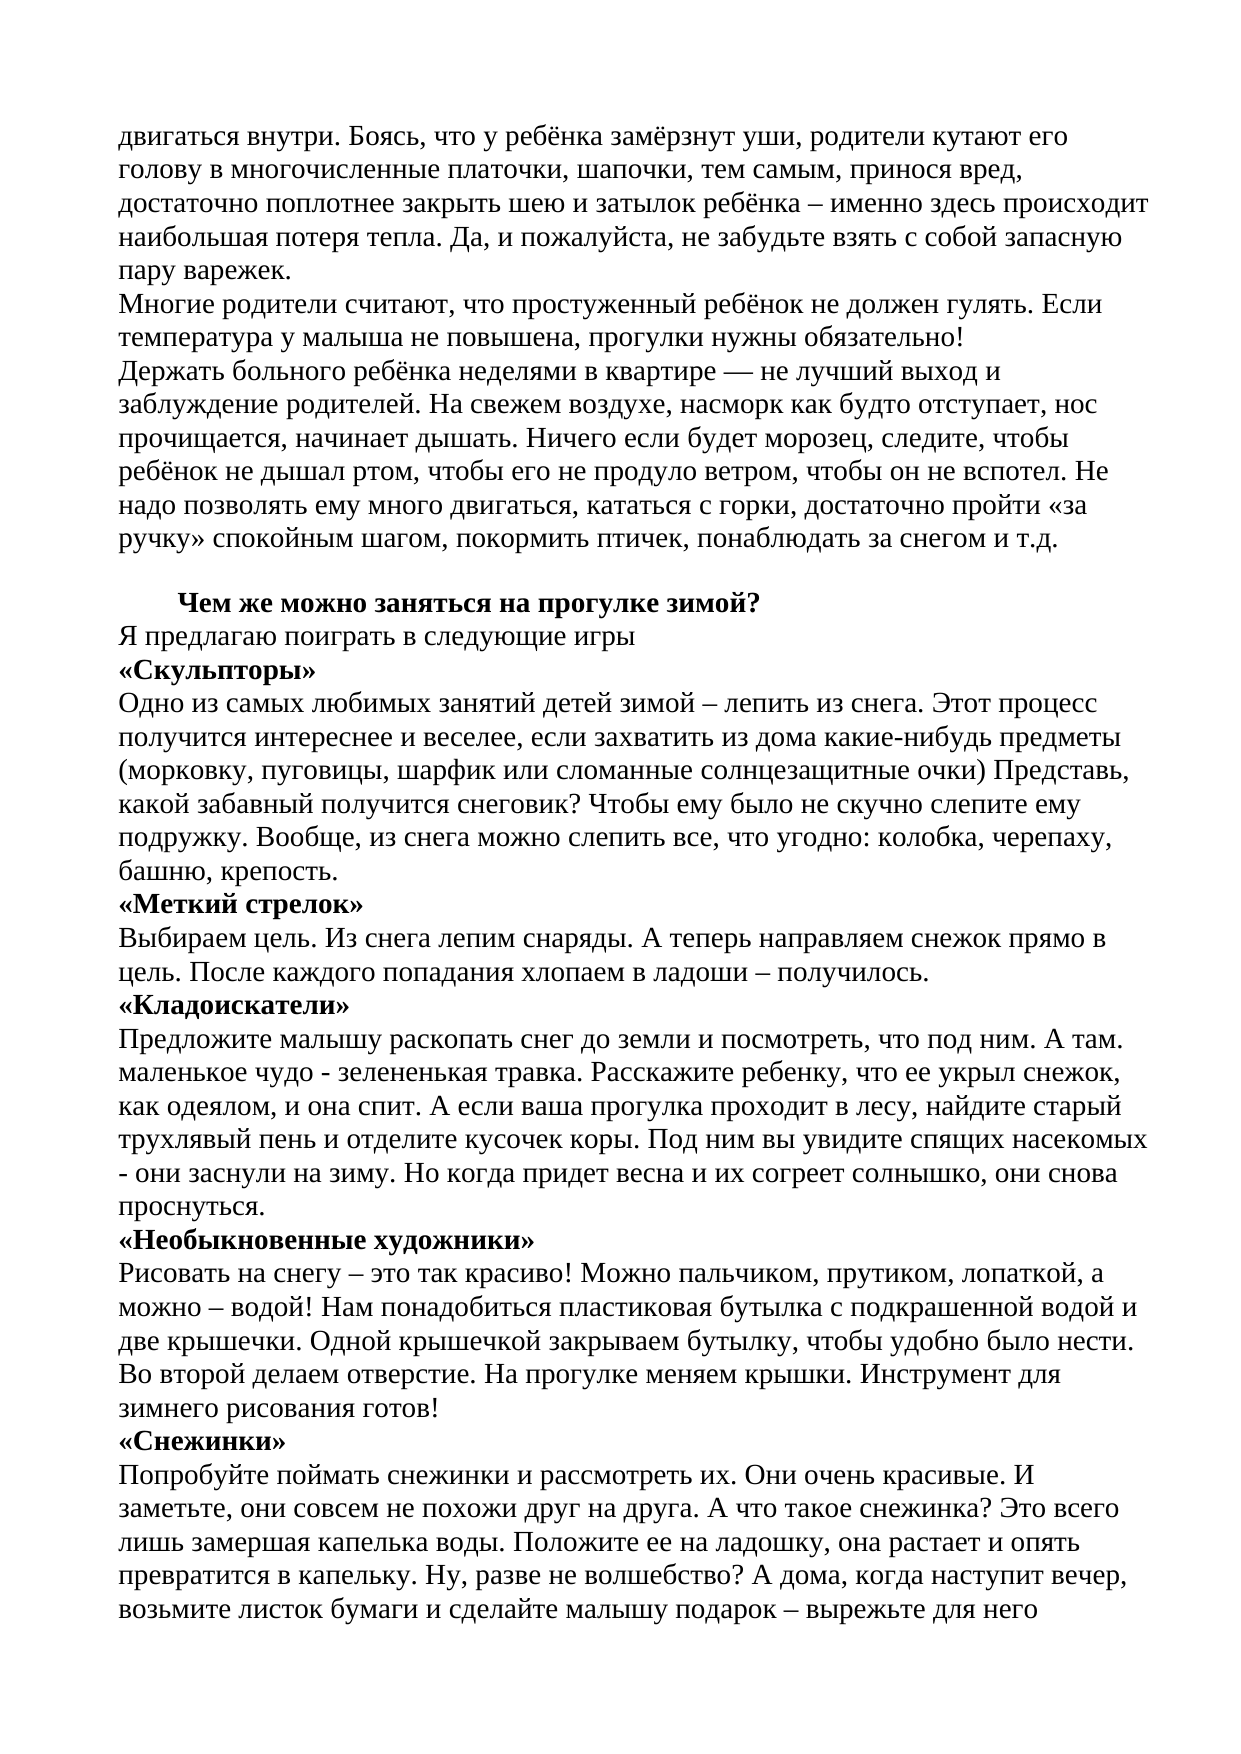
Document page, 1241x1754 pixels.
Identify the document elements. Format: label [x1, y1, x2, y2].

text [118, 118, 1152, 585]
text [118, 585, 1152, 1624]
